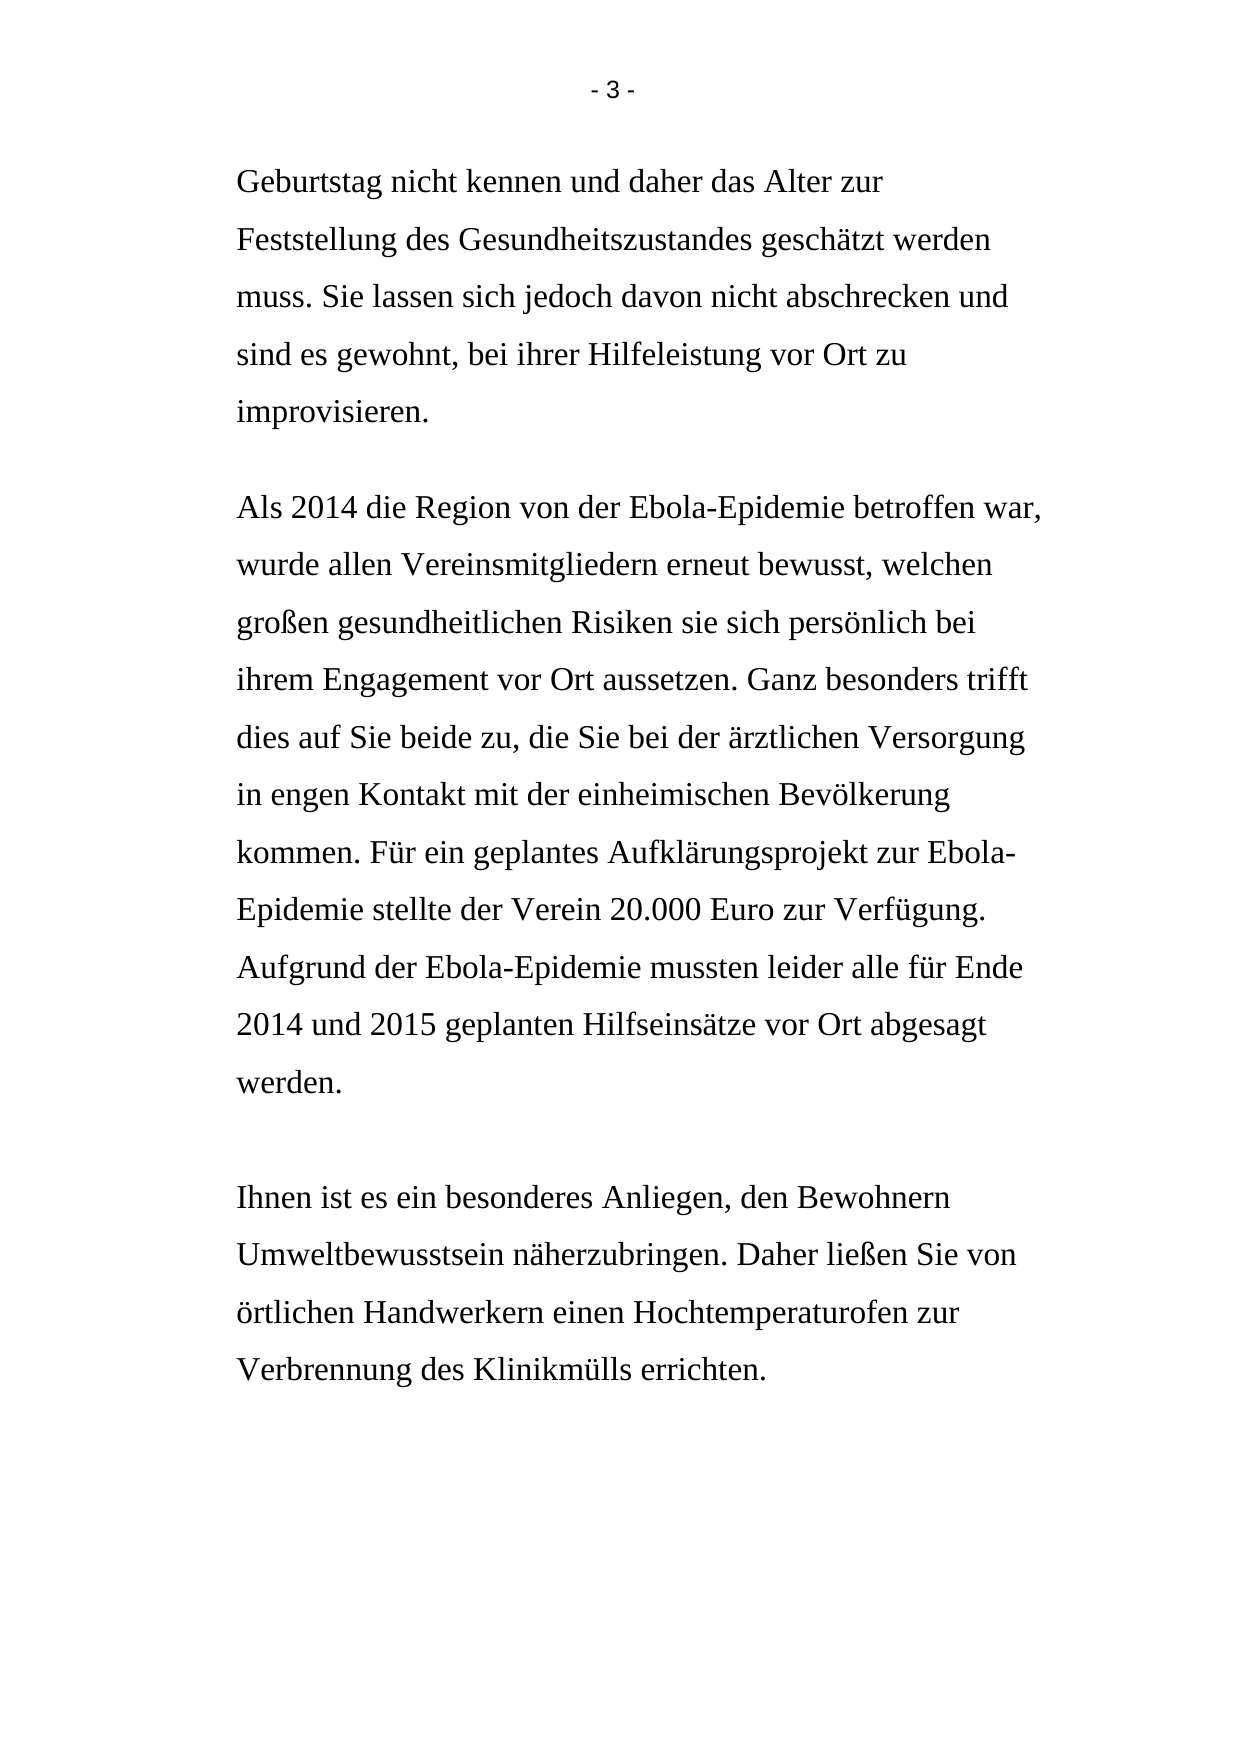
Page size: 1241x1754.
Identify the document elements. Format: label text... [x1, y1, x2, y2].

text Als 2014 die Region von der Ebola-Epidemie betroffen war, wurde allen Vereinsmitgliedern erneut bewusst, welchen großen gesundheitlichen Risiken sie sich persönlich bei ihrem Engagement vor Ort aussetzen. Ganz besonders trifft dies auf Sie beide zu, die Sie bei der ärztlichen Versorgung in engen Kontakt mit der einheimischen Bevölkerung kommen. Für ein geplantes Aufklärungsprojekt zur Ebola-Epidemie stellte der Verein 20.000 Euro zur Verfügung. [236, 487, 1048, 928]
text Aufgrund der Ebola-Epidemie mussten leider alle für Ende 2014 und 2015 geplanten Hilfseinsätze vor Ort abgesagt werden. [236, 947, 1048, 1100]
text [236, 161, 1048, 429]
text Ihnen ist es ein besonderes Anliegen, den Bewohnern Umweltbewusstsein näherzubringen. Daher ließen Sie von örtlichen Handwerkern einen Hochtemperaturofen zur Verbrennung des Klinikmülls errichten. [236, 1177, 1048, 1388]
